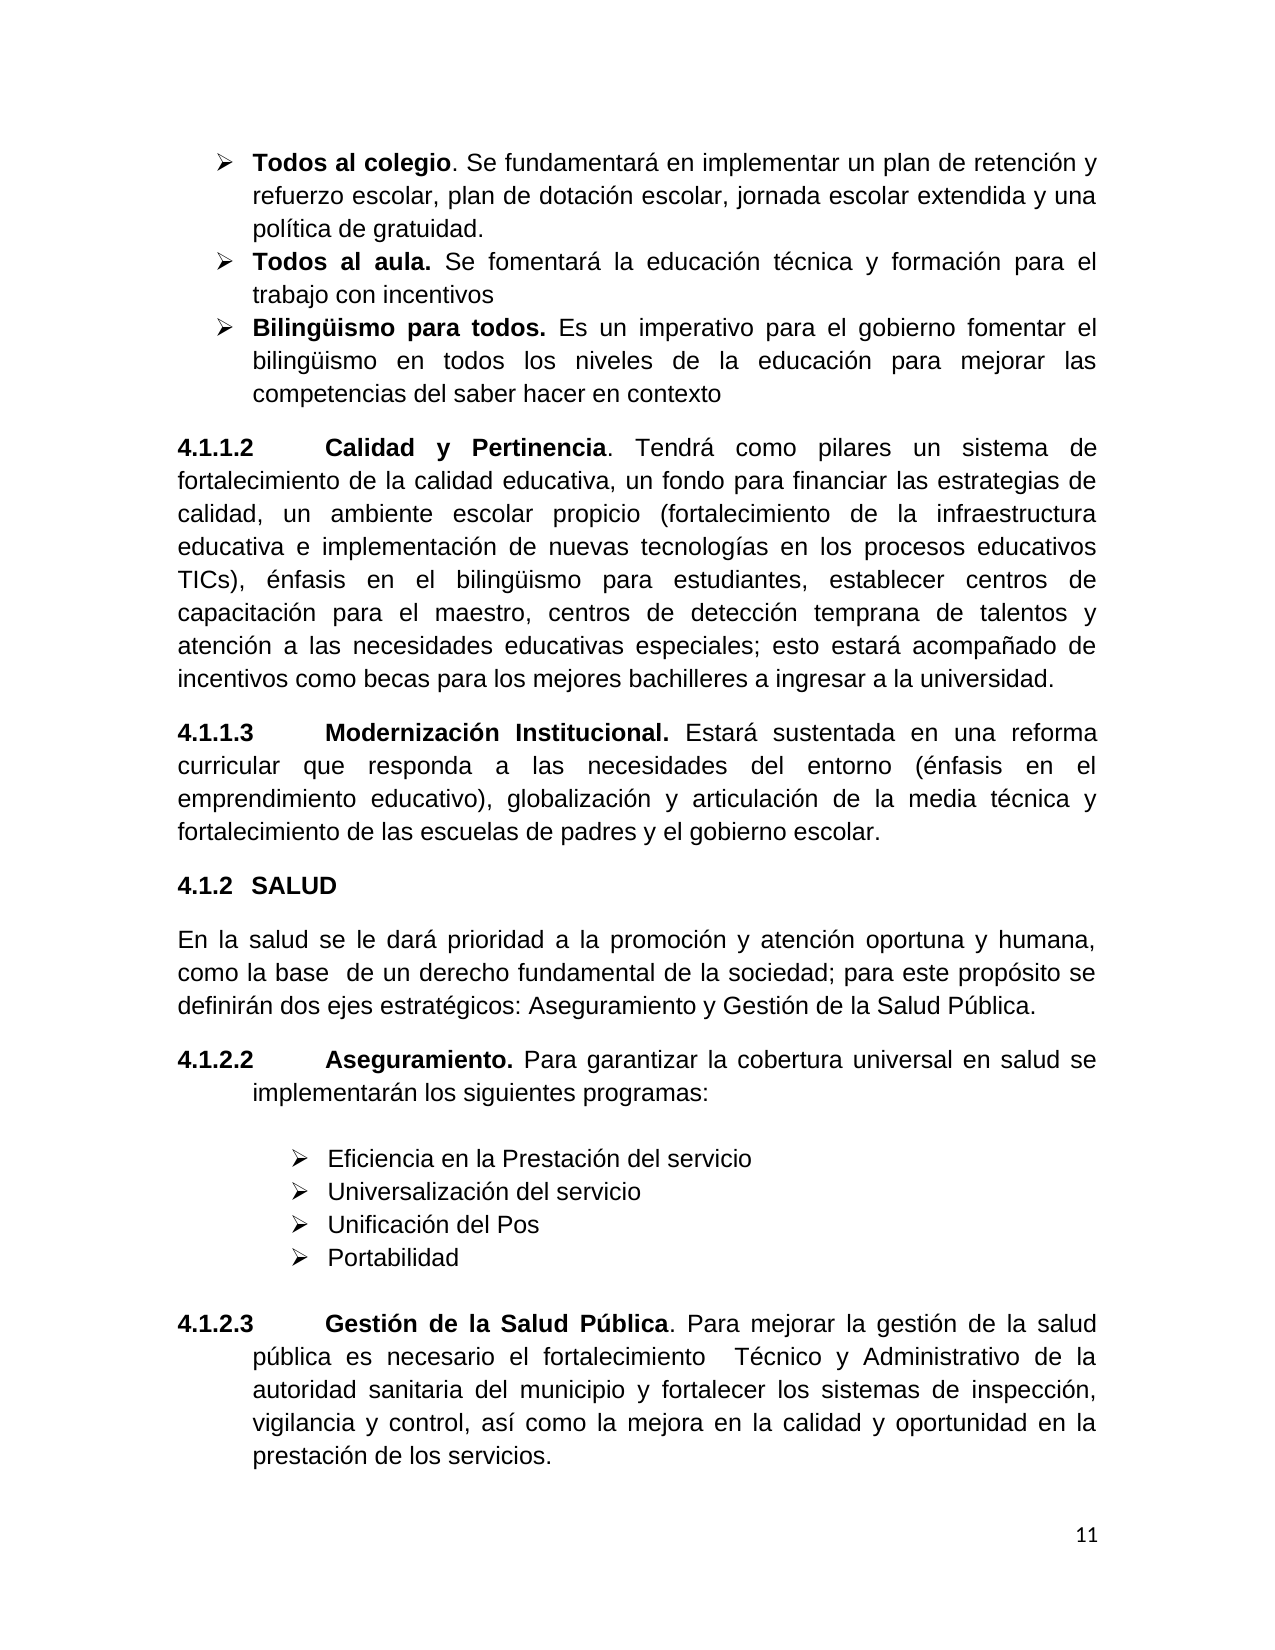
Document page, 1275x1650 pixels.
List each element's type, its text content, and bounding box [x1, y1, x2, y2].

list Todos al colegio. Se fundamentará en implementar un plan de retención y refuerzo escolar, plan de dotación escolar, jornada escolar extendida y una política de gratuidad. [215, 148, 1098, 242]
text 4.1.2 SALUD [177, 871, 1098, 899]
list Eficiencia en la Prestación del servicio [290, 1144, 1098, 1172]
text 4.1.1.2 Calidad y Pertinencia. Tendrá como pilares un sistema de fortalecimiento de la calidad educativa, un fondo para financiar las estrategias de calidad, un ambiente escolar propicio (fortalecimiento de la infraestructura educativa e implementación de nuevas tecnologías en los procesos educativos TICs), énfasis en el bilingüismo para estudiantes, establecer centros de capacitación para el maestro, centros de detección temprana de talentos y atención a las necesidades educativas especiales; esto estará acompañado de incentivos como becas para los mejores bachilleres a ingresar a la universidad. [177, 433, 1098, 693]
list Portabilidad [290, 1243, 1098, 1272]
list Gestión de la Salud Pública. Para mejorar la gestión de la salud pública es necesario el fortalecimiento Técnico y Administrativo de la autoridad sanitaria del municipio y fortalecer los sistemas de inspección, vigilancia y control, así como la mejora en la calidad y oportunidad en la prestación de los servicios. [177, 1309, 1098, 1470]
list Aseguramiento. Para garantizar la cobertura universal en salud se implementarán los siguientes programas: [177, 1044, 1098, 1106]
list Todos al aula. Se fomentará la educación técnica y formación para el trabajo con incentivos [215, 247, 1098, 309]
list Universalización del servicio [290, 1177, 1098, 1206]
text 4.1.1.3 Modernización Institucional. Estará sustentada en una reforma curricular que responda a las necesidades del entorno (énfasis en el emprendimiento educativo), globalización y articulación de la media técnica y fortalecimiento de las escuelas de padres y el gobierno escolar. [177, 718, 1098, 846]
list Unificación del Pos [290, 1210, 1098, 1239]
list Bilingüismo para todos. Es un imperativo para el gobierno fomentar el bilingüismo en todos los niveles de la educación para mejorar las competencias del saber hacer en contexto [215, 313, 1098, 408]
text En la salud se le dará prioridad a la promoción y atención oportuna y humana, como la base de un derecho fundamental de la sociedad; para este propósito se definirán dos ejes estratégicos: Aseguramiento y Gestión de la Salud Pública. [177, 925, 1098, 1019]
